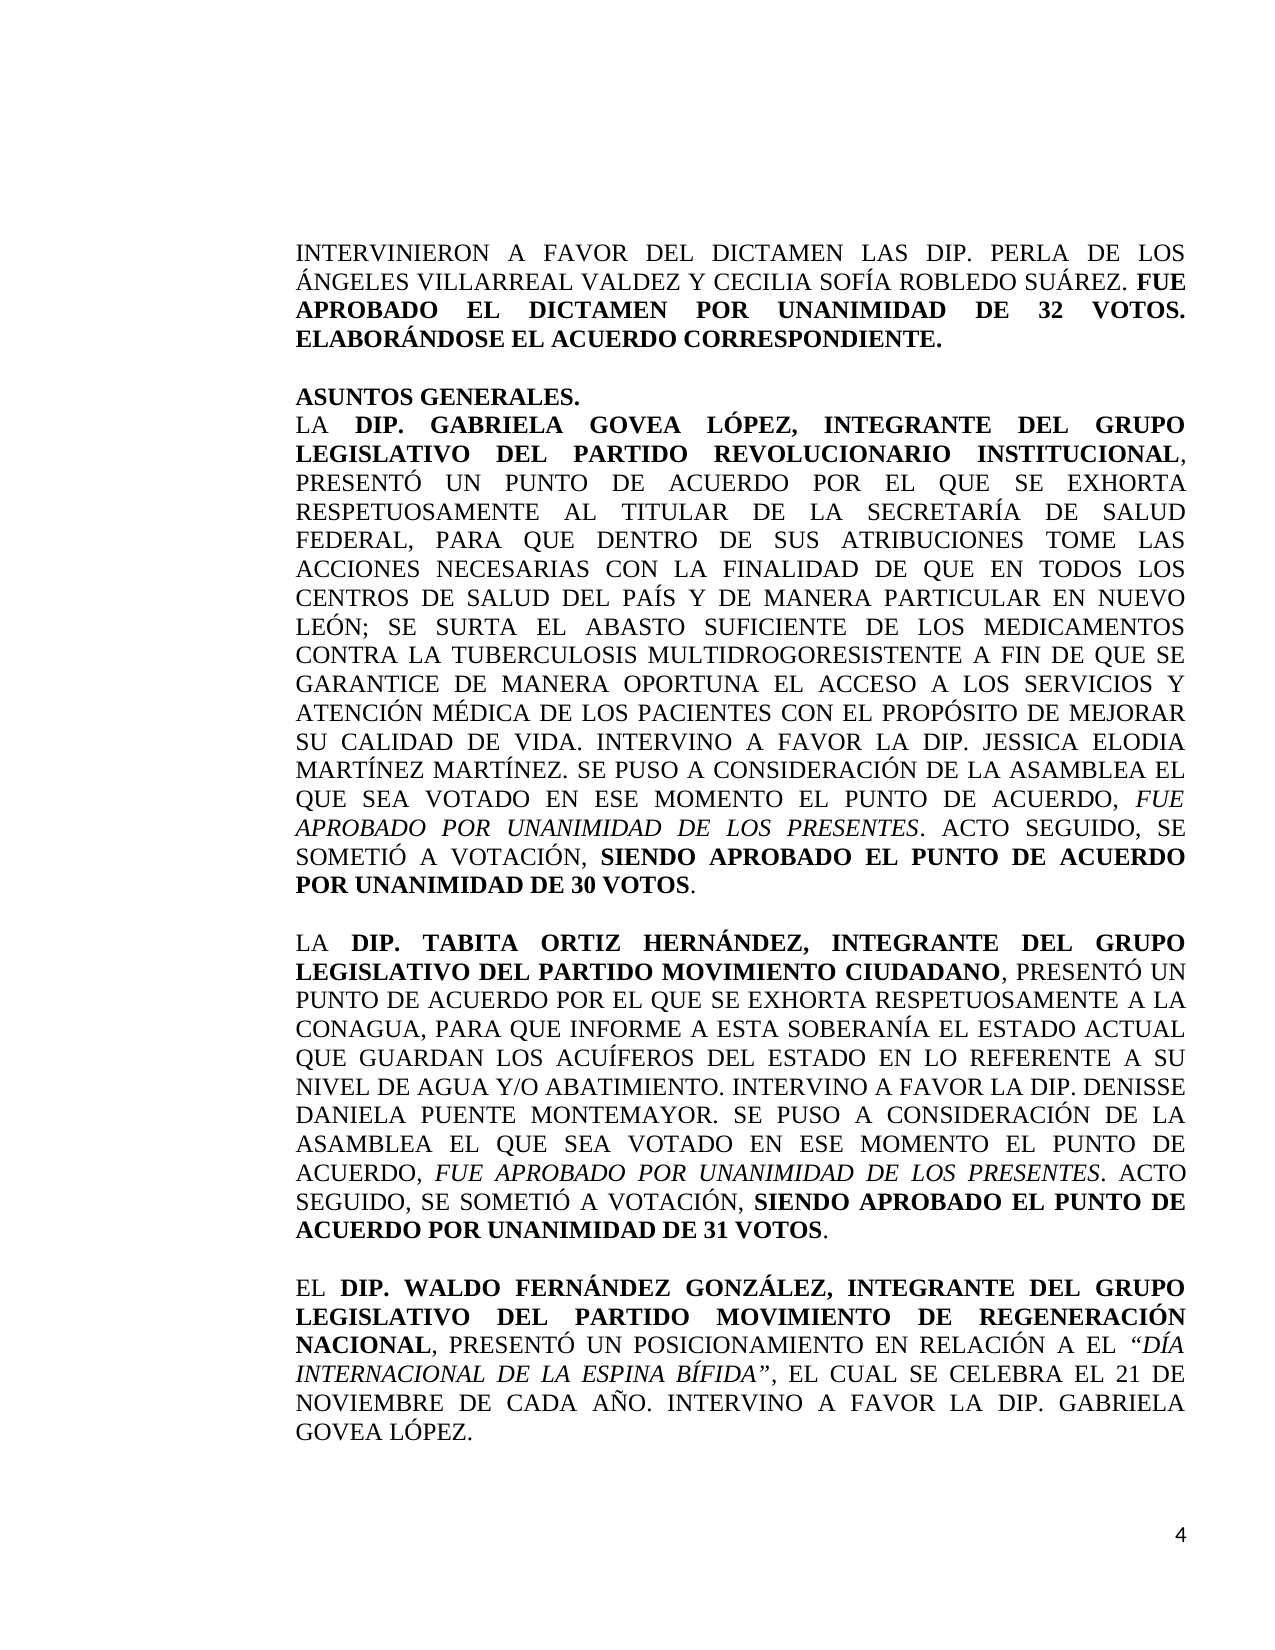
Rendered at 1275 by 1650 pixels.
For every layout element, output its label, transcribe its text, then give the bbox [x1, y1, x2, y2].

text LA DIP. GABRIELA GOVEA LÓPEZ, INTEGRANTE DEL GRUPO LEGISLATIVO DEL PARTIDO REVOLUCIONARIO INSTITUCIONAL, PRESENTÓ UN PUNTO DE ACUERDO POR EL QUE SE EXHORTA RESPETUOSAMENTE AL TITULAR DE LA SECRETARÍA DE SALUD FEDERAL, PARA QUE DENTRO DE SUS ATRIBUCIONES TOME LAS ACCIONES NECESARIAS CON LA FINALIDAD DE QUE EN TODOS LOS CENTROS DE SALUD DEL PAÍS Y DE MANERA PARTICULAR EN NUEVO LEÓN; SE SURTA EL ABASTO SUFICIENTE DE LOS MEDICAMENTOS CONTRA LA TUBERCULOSIS MULTIDROGORESISTENTE A FIN DE QUE SE GARANTICE DE MANERA OPORTUNA EL ACCESO A LOS SERVICIOS Y ATENCIÓN MÉDICA DE LOS PACIENTES CON EL PROPÓSITO DE MEJORAR SU CALIDAD DE VIDA. INTERVINO A FAVOR LA DIP. JESSICA ELODIA MARTÍNEZ MARTÍNEZ. SE PUSO A CONSIDERACIÓN DE LA ASAMBLEA EL QUE SEA VOTADO EN ESE MOMENTO EL PUNTO DE ACUERDO, FUE APROBADO POR UNANIMIDAD DE LOS PRESENTES. ACTO SEGUIDO, SE SOMETIÓ A VOTACIÓN, SIENDO APROBADO EL PUNTO DE ACUERDO POR UNANIMIDAD DE 30 VOTOS. [295, 410, 1186, 899]
text LA DIP. TABITA ORTIZ HERNÁNDEZ, INTEGRANTE DEL GRUPO LEGISLATIVO DEL PARTIDO MOVIMIENTO CIUDADANO, PRESENTÓ UN PUNTO DE ACUERDO POR EL QUE SE EXHORTA RESPETUOSAMENTE A LA CONAGUA, PARA QUE INFORME A ESTA SOBERANÍA EL ESTADO ACTUAL QUE GUARDAN LOS ACUÍFEROS DEL ESTADO EN LO REFERENTE A SU NIVEL DE AGUA Y/O ABATIMIENTO. INTERVINO A FAVOR LA DIP. DENISSE DANIELA PUENTE MONTEMAYOR. SE PUSO A CONSIDERACIÓN DE LA ASAMBLEA EL QUE SEA VOTADO EN ESE MOMENTO EL PUNTO DE ACUERDO, FUE APROBADO POR UNANIMIDAD DE LOS PRESENTES. ACTO SEGUIDO, SE SOMETIÓ A VOTACIÓN, SIENDO APROBADO EL PUNTO DE ACUERDO POR UNANIMIDAD DE 31 VOTOS. [295, 928, 1186, 1244]
text EL DIP. WALDO FERNÁNDEZ GONZÁLEZ, INTEGRANTE DEL GRUPO LEGISLATIVO DEL PARTIDO MOVIMIENTO DE REGENERACIÓN NACIONAL, PRESENTÓ UN POSICIONAMIENTO EN RELACIÓN A EL “DÍA INTERNACIONAL DE LA ESPINA BÍFIDA”, EL CUAL SE CELEBRA EL 21 DE NOVIEMBRE DE CADA AÑO. INTERVINO A FAVOR LA DIP. GABRIELA GOVEA LÓPEZ. [295, 1273, 1186, 1445]
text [295, 238, 1186, 353]
text ASUNTOS GENERALES. [295, 382, 1186, 410]
